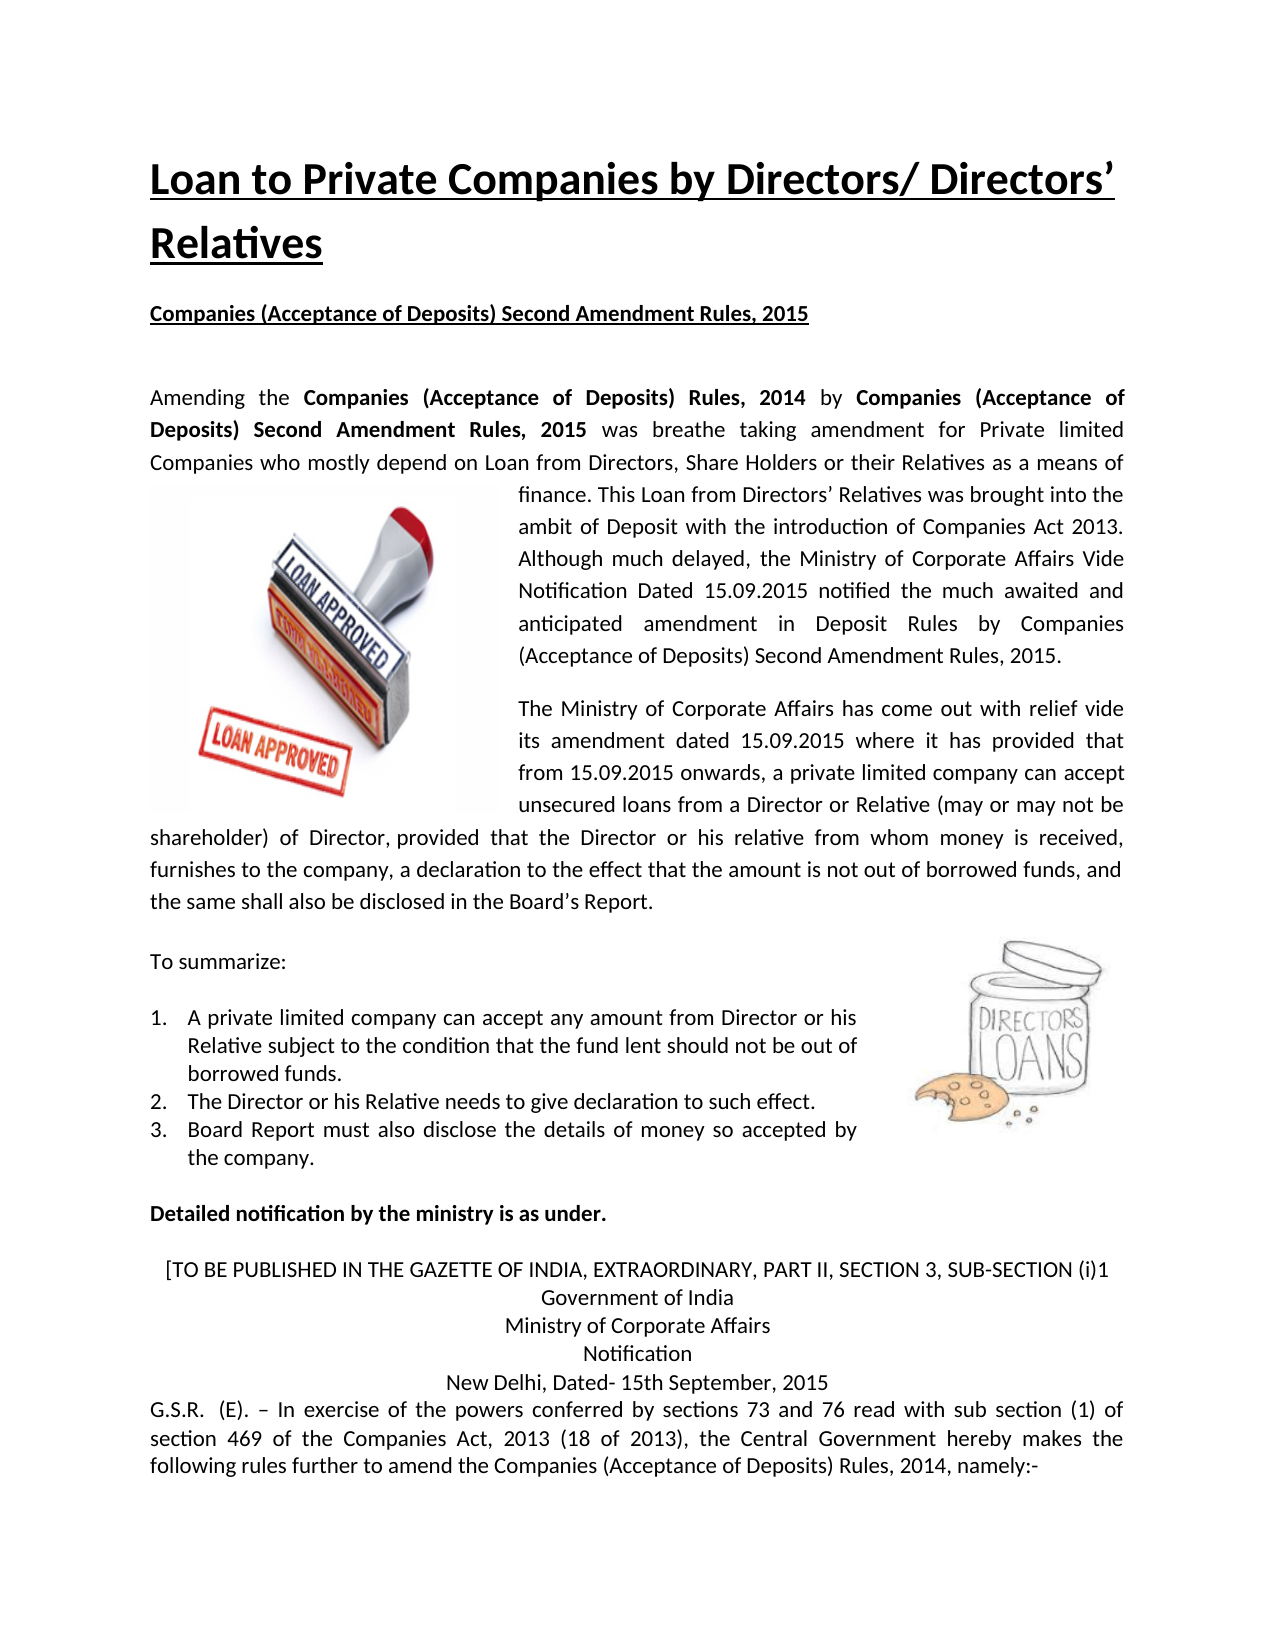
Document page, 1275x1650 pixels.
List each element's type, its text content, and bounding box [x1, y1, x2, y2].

text Notification [150, 1339, 1125, 1368]
text Companies (Acceptance of Deposits) Second Amendment Rules, 2015 [150, 299, 1125, 327]
text Government of India [150, 1283, 1125, 1312]
text The Ministry of Corporate Affairs has come out with relief vide its amendment dated 15.09.2015 where it has provided that from 15.09.2015 onwards, a private limited company can accept unsecured loans from a Director or Relative (may or may not be shareholder) of Director, provided that the Director or his relative from whom money is received, furnishes to the company, a declaration to the effect that the amount is not out of borrowed funds, and the same shall also be disclosed in the Board’s Report. [150, 694, 1125, 915]
text To summarize: [150, 947, 877, 975]
picture [877, 910, 1162, 1157]
picture [150, 484, 500, 813]
list A private limited company can accept any amount from Director or his Relative subject to the condition that the fund lent should not be out of borrowed funds. [150, 1003, 877, 1087]
list The Director or his Relative needs to give declaration to such effect. [150, 1087, 877, 1115]
text Detailed notification by the ministry is as under. [150, 1199, 1125, 1227]
text G.S.R. (E). – In exercise of the powers conferred by sections 73 and 76 read with sub section (1) of section 469 of the Companies Act, 2013 (18 of 2013), the Central Government hereby makes the following rules further to amend the Companies (Acceptance of Deposits) Rules, 2014, namely:- [150, 1396, 1125, 1480]
text Ministry of Corporate Affairs [150, 1312, 1125, 1339]
text [TO BE PUBLISHED IN THE GAZETTE OF INDIA, EXTRAORDINARY, PART II, SECTION 3, SUB-SECTION (i)1 [150, 1256, 1125, 1283]
list Board Report must also disclose the details of money so accepted by the company. [150, 1115, 1125, 1171]
text Loan to Private Companies by Directors/ Directors’ Relatives [150, 150, 1125, 270]
text New Delhi, Dated- 15th September, 2015 [150, 1368, 1125, 1396]
text Amending the Companies (Acceptance of Deposits) Rules, 2014 by Companies (Acceptance of Deposits) Second Amendment Rules, 2015 was breathe taking amendment for Private limited Companies who mostly depend on Loan from Directors, Share Holders or their Relatives as a means of finance. This Loan from Directors’ Relatives was brought into the ambit of Deposit with the introduction of Companies Act 2013. Although much delayed, the Ministry of Corporate Affairs Vide Notification Dated 15.09.2015 notified the much awaited and anticipated amendment in Deposit Rules by Companies (Acceptance of Deposits) Second Amendment Rules, 2015. [150, 383, 1125, 669]
